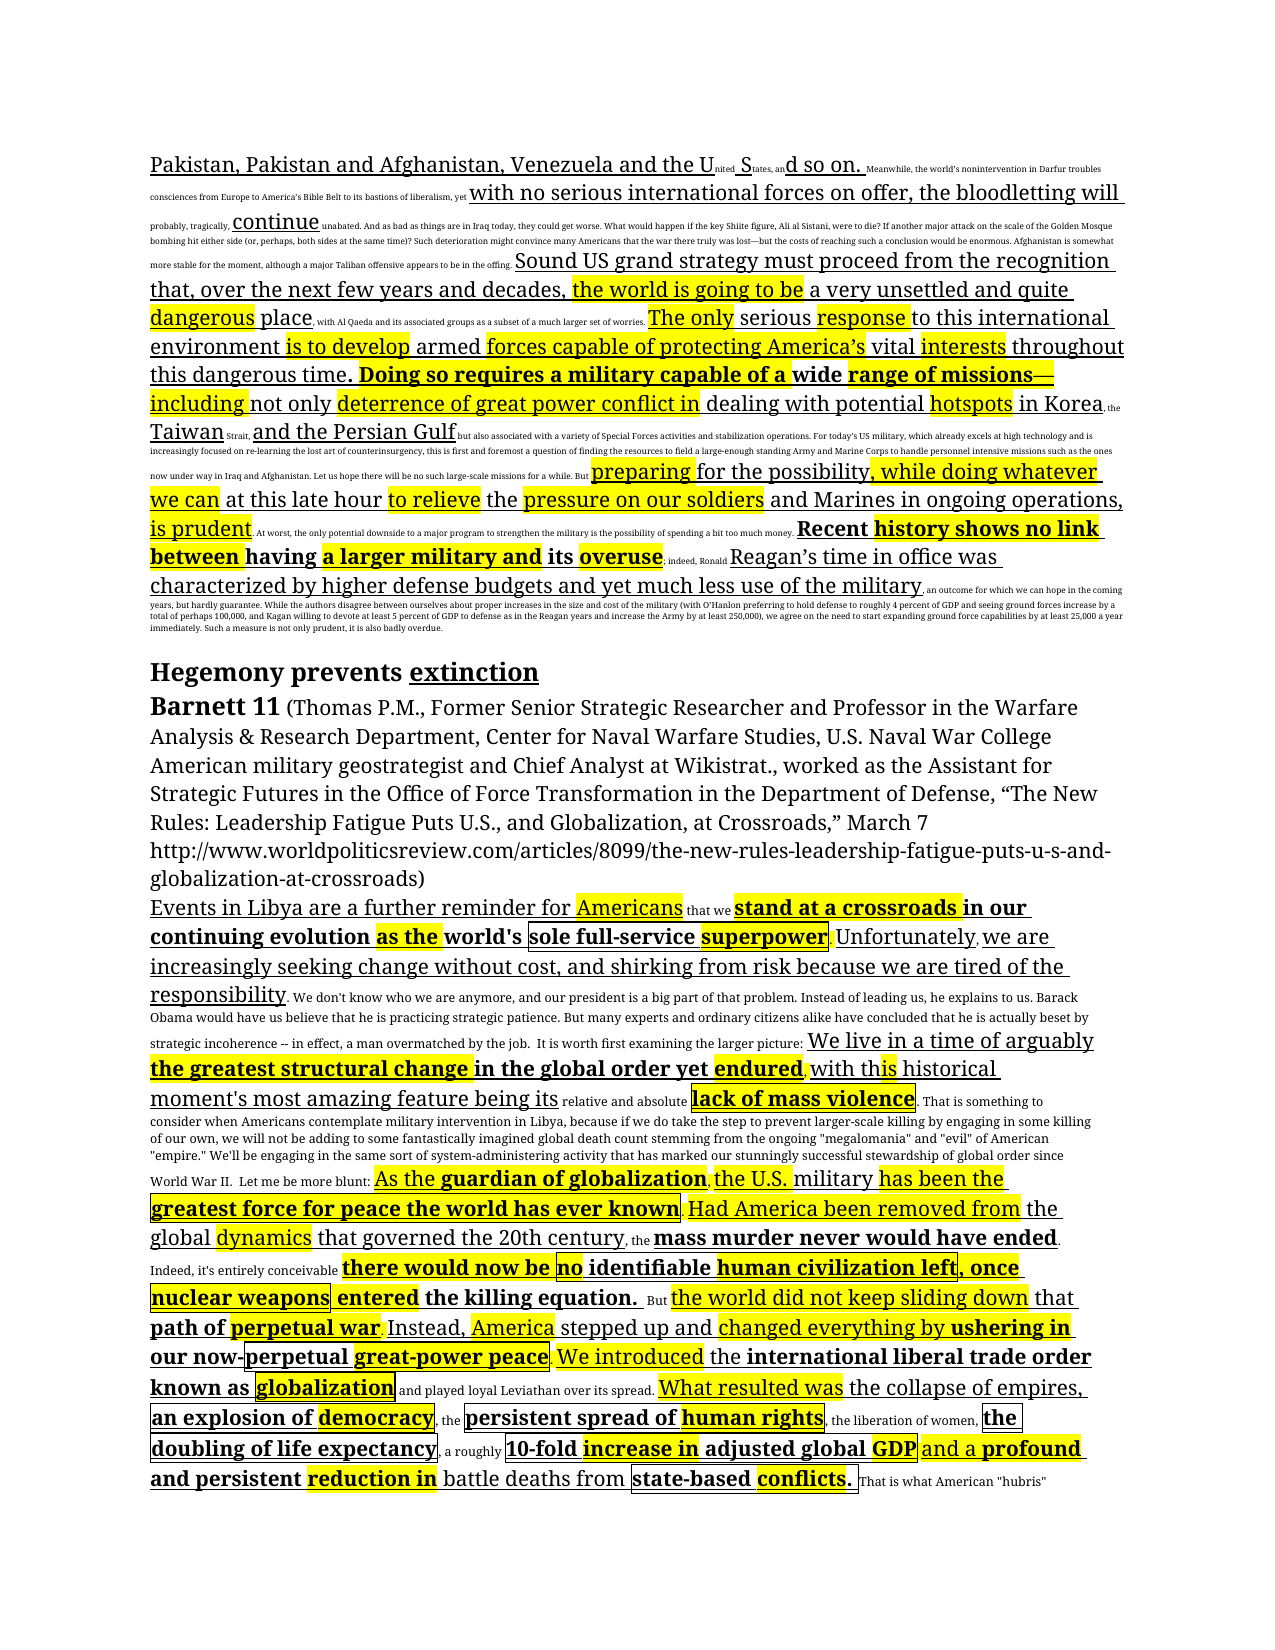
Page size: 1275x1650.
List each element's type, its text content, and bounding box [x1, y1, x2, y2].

text Hegemony prevents extinction [150, 654, 1125, 688]
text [150, 150, 1125, 633]
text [150, 893, 1095, 1494]
text Barnett 11 (Thomas P.M., Former Senior Strategic Researcher and Professor in the Warfare Analysis & Research Department, Center for Naval Warfare Studies, U.S. Naval War College American military geostrategist and Chief Analyst at Wikistrat., worked as the Assistant for Strategic Futures in the Office of Force Transformation in the Department of Defense, “The New Rules: Leadership Fatigue Puts U.S., and Globalization, at Crossroads,” March 7 http://www.worldpoliticsreview.com/articles/8099/the-new-rules-leadership-fatigue-puts-u-s-and-globalization-at-crossroads) [150, 688, 1125, 893]
